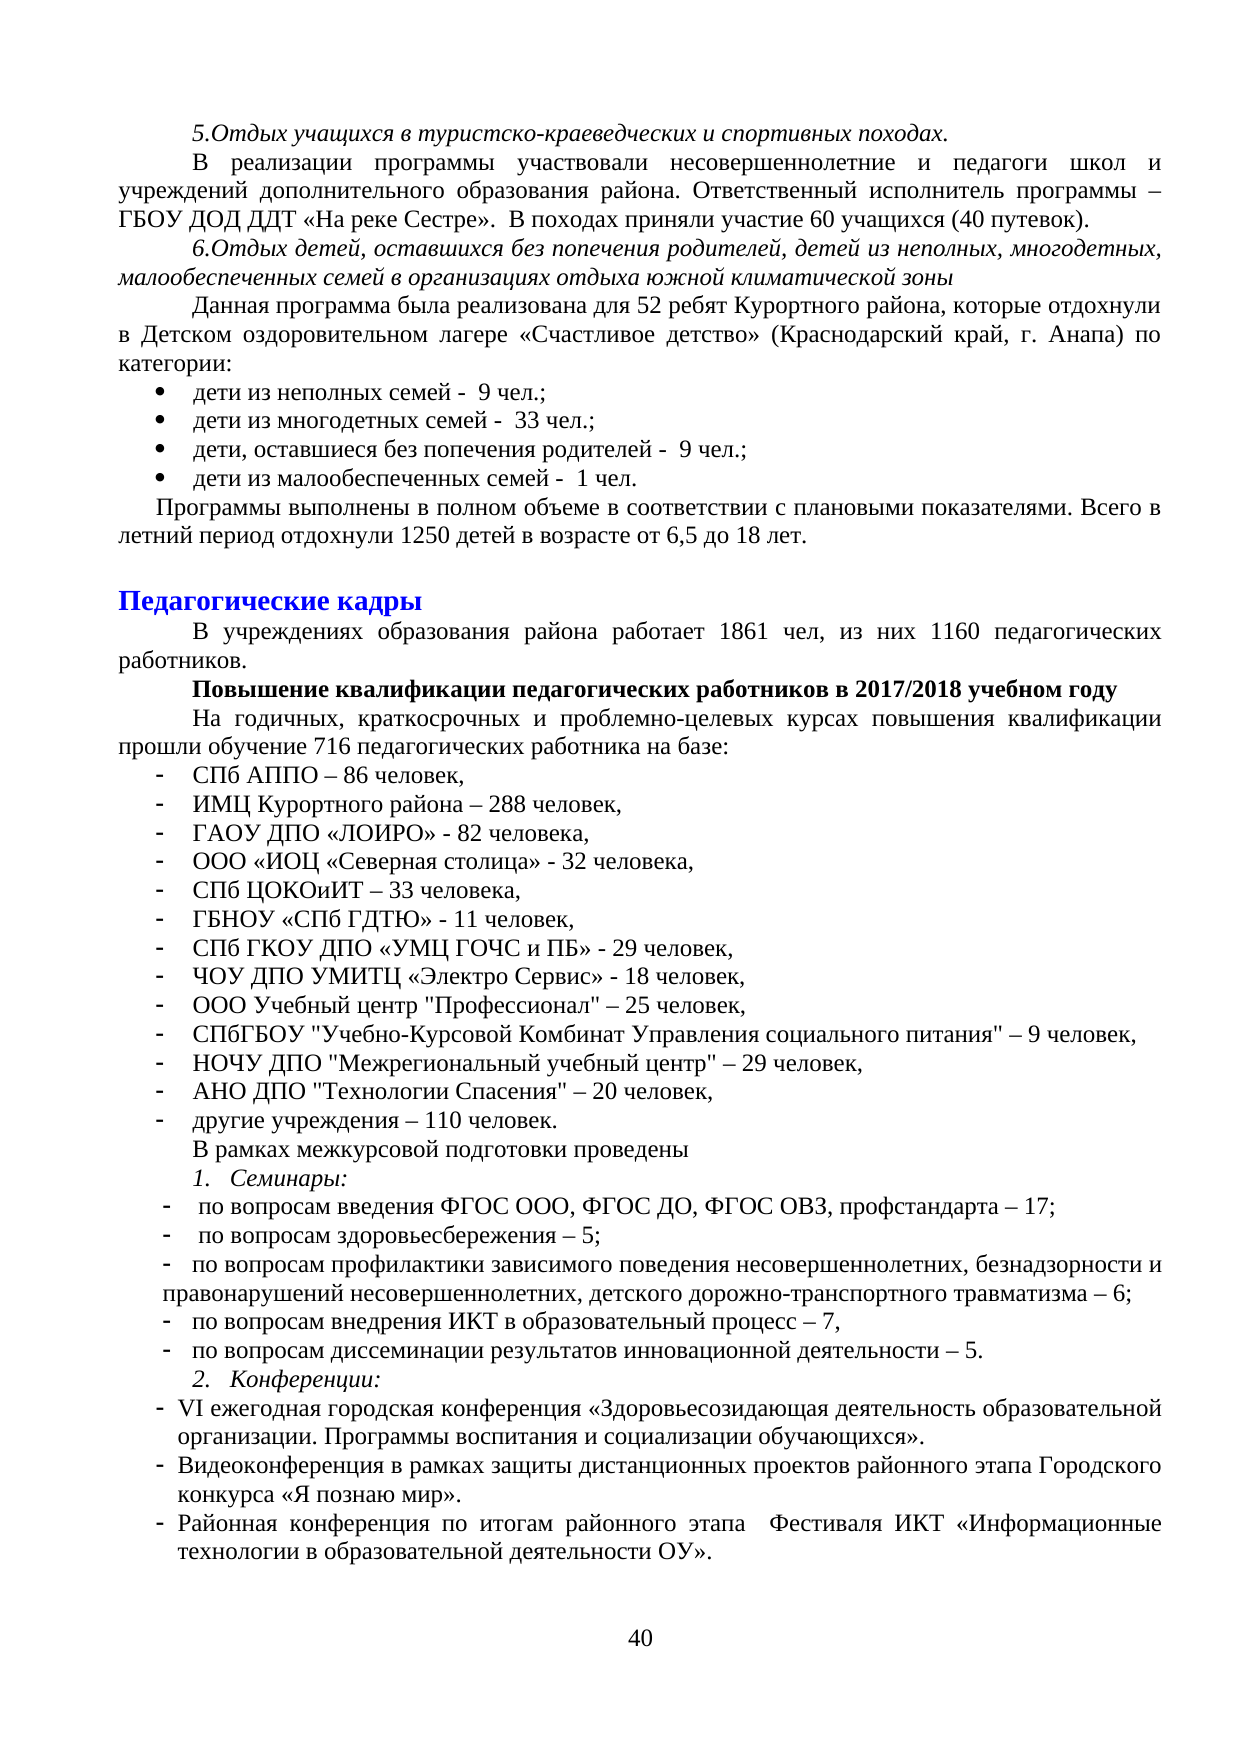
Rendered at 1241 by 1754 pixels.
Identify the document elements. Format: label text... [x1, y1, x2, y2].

list Семинары: [192, 1163, 1162, 1191]
text 6.Отдых детей, оставшихся без попечения родителей, детей из неполных, многодетных, малообеспеченных семей в организациях отдыха южной климатической зоны [118, 233, 1162, 291]
text В реализации программы участвовали несовершеннолетние и педагоги школ и учреждений дополнительного образования района. Ответственный исполнитель программы – ГБОУ ДОД ДДТ «На реке Сестре». В походах приняли участие 60 учащихся (40 путевок). [118, 147, 1162, 233]
text Повышение квалификации педагогических работников в 2017/2018 учебном году [118, 674, 1162, 703]
list НОЧУ ДПО "Межрегиональный учебный центр" – 29 человек, [155, 1048, 1162, 1076]
list по вопросам профилактики зависимого поведения несовершеннолетних, безнадзорности и правонарушений несовершеннолетних, детского дорожно-транспортного травматизма – 6; [162, 1249, 1162, 1306]
list по вопросам введения ФГОС ООО, ФГОС ДО, ФГОС ОВЗ, профстандарта – 17; [162, 1191, 1162, 1220]
list СПбГБОУ "Учебно-Курсовой Комбинат Управления социального питания" – 9 человек, [155, 1019, 1162, 1048]
list ООО Учебный центр "Профессионал" – 25 человек, [155, 990, 1162, 1019]
list по вопросам диссеминации результатов инновационной деятельности – 5. [162, 1335, 1162, 1364]
list ГБНОУ «СПб ГДТЮ» - 11 человек, [155, 904, 1162, 933]
list дети из малообеспеченных семей - 1 чел. [156, 463, 1162, 492]
text 5.Отдых учащихся в туристско-краеведческих и спортивных походах. [118, 118, 1162, 147]
text Программы выполнены в полном объеме в соответствии с плановыми показателями. Всего в летний период отдохнули 1250 детей в возрасте от 6,5 до 18 лет. [118, 492, 1162, 549]
list СПб АППО – 86 человек, [155, 760, 1162, 789]
list ЧОУ ДПО УМИТЦ «Электро Сервис» - 18 человек, [155, 961, 1162, 990]
list ООО «ИОЦ «Северная столица» - 32 человека, [155, 846, 1162, 875]
list ИМЦ Курортного района – 288 человек, [155, 789, 1162, 818]
text Данная программа была реализована для 52 ребят Курортного района, которые отдохнули в Детском оздоровительном лагере «Счастливое детство» (Краснодарский край, г. Анапа) по категории: [118, 291, 1162, 377]
text В рамках межкурсовой подготовки проведены [118, 1134, 1162, 1163]
list Районная конференция по итогам районного этапа Фестиваля ИКТ «Информационные технологии в образовательной деятельности ОУ». [156, 1508, 1162, 1565]
list по вопросам здоровьесбережения – 5; [162, 1220, 1162, 1249]
list дети из неполных семей - 9 чел.; [156, 377, 1162, 406]
title На годичных, краткосрочных и проблемно-целевых курсах повышения квалификации прошли обучение 716 педагогических работника на базе: [118, 703, 1162, 760]
list дети из многодетных семей - 33 чел.; [156, 406, 1162, 434]
list другие учреждения – 110 человек. [155, 1105, 1162, 1134]
list VI ежегодная городская конференция «Здоровьесозидающая деятельность образовательной организации. Программы воспитания и социализации обучающихся». [156, 1393, 1162, 1450]
list ГАОУ ДПО «ЛОИРО» - 82 человека, [155, 818, 1162, 846]
list Конференции: [192, 1364, 1162, 1393]
text В учреждениях образования района работает 1861 чел, из них 1160 педагогических работников. [118, 616, 1162, 674]
list Видеоконференция в рамках защиты дистанционных проектов районного этапа Городского конкурса «Я познаю мир». [156, 1450, 1162, 1508]
list СПб ГКОУ ДПО «УМЦ ГОЧС и ПБ» - 29 человек, [155, 933, 1162, 961]
list по вопросам внедрения ИКТ в образовательный процесс – 7, [162, 1306, 1162, 1335]
list АНО ДПО "Технологии Спасения" – 20 человек, [155, 1076, 1162, 1105]
text Педагогические кадры [118, 583, 1162, 616]
list СПб ЦОКОиИТ – 33 человека, [155, 875, 1162, 904]
list дети, оставшиеся без попечения родителей - 9 чел.; [156, 434, 1162, 463]
